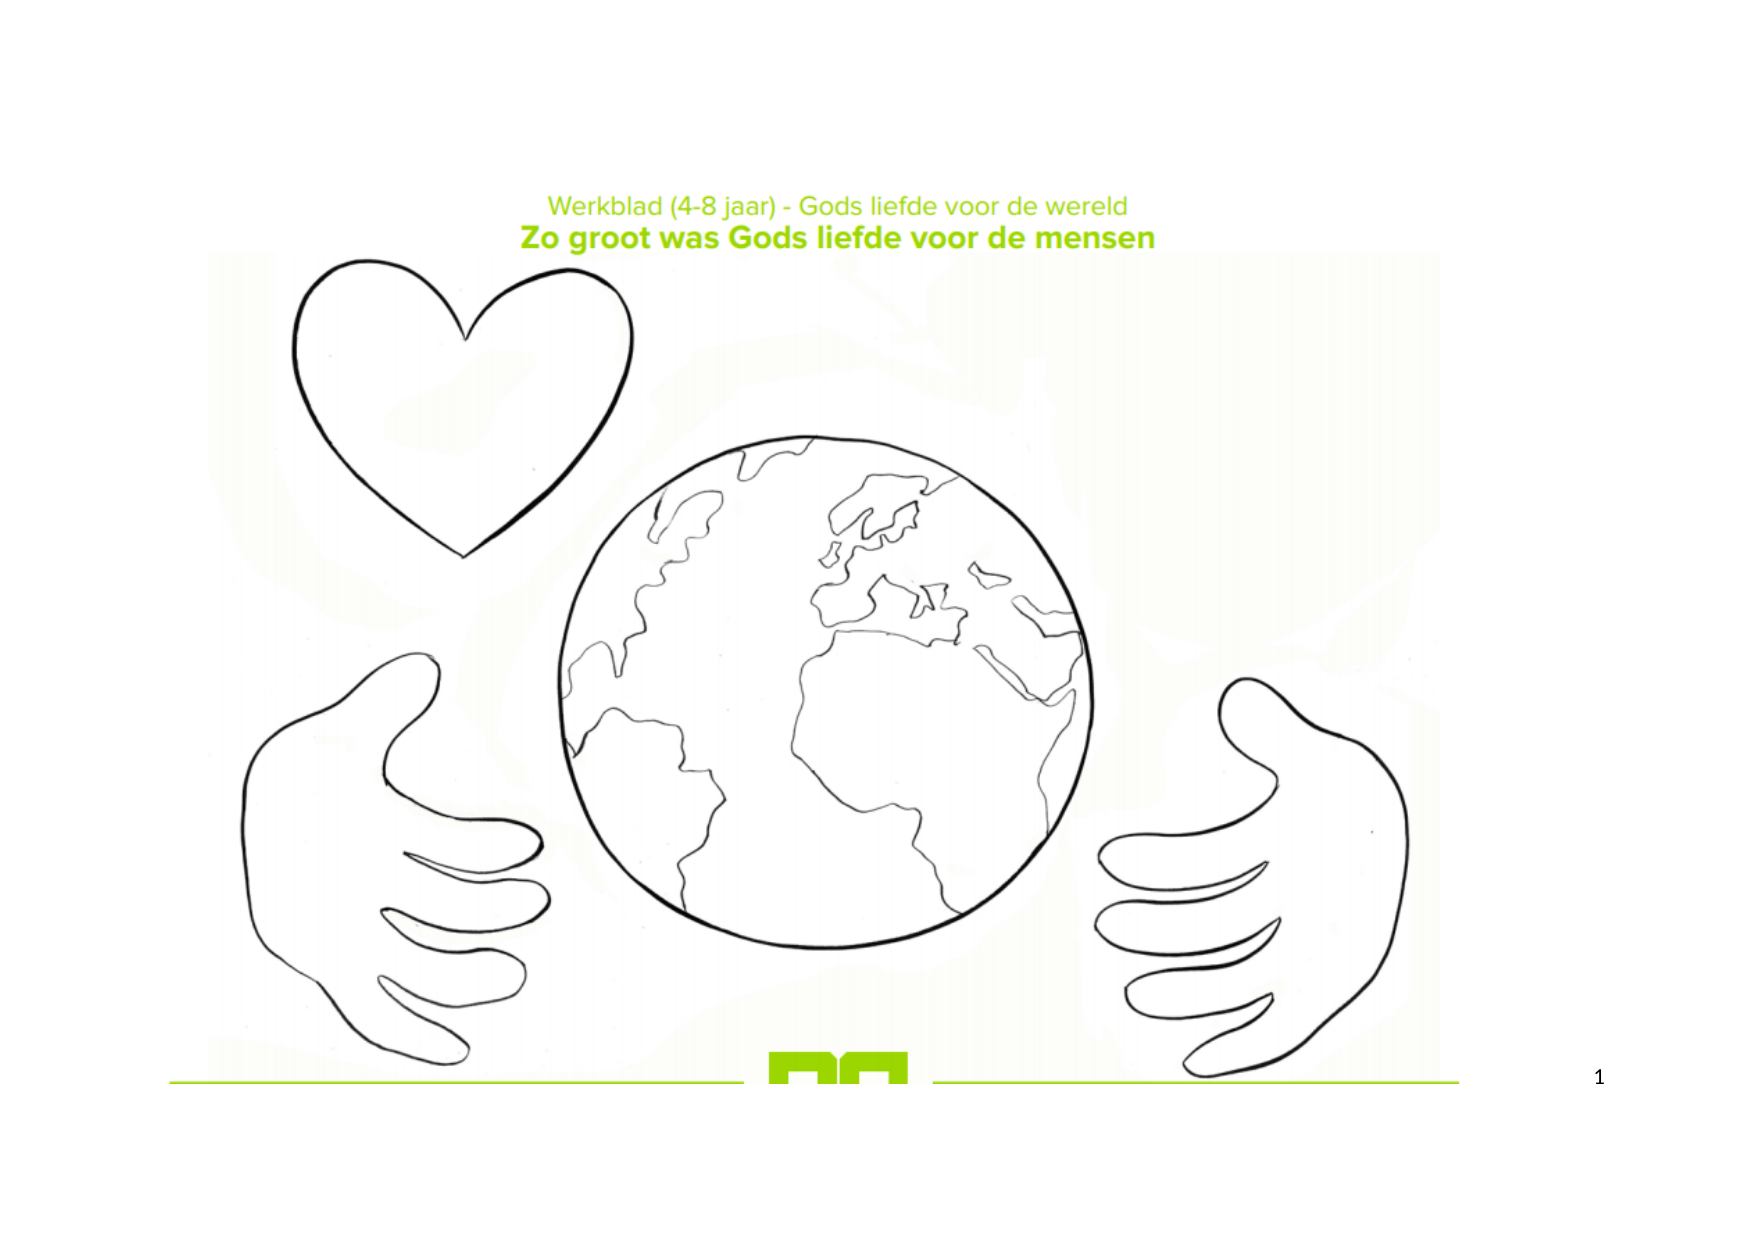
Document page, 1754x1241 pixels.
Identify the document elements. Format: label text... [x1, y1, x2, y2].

picture [147, 147, 1593, 1084]
